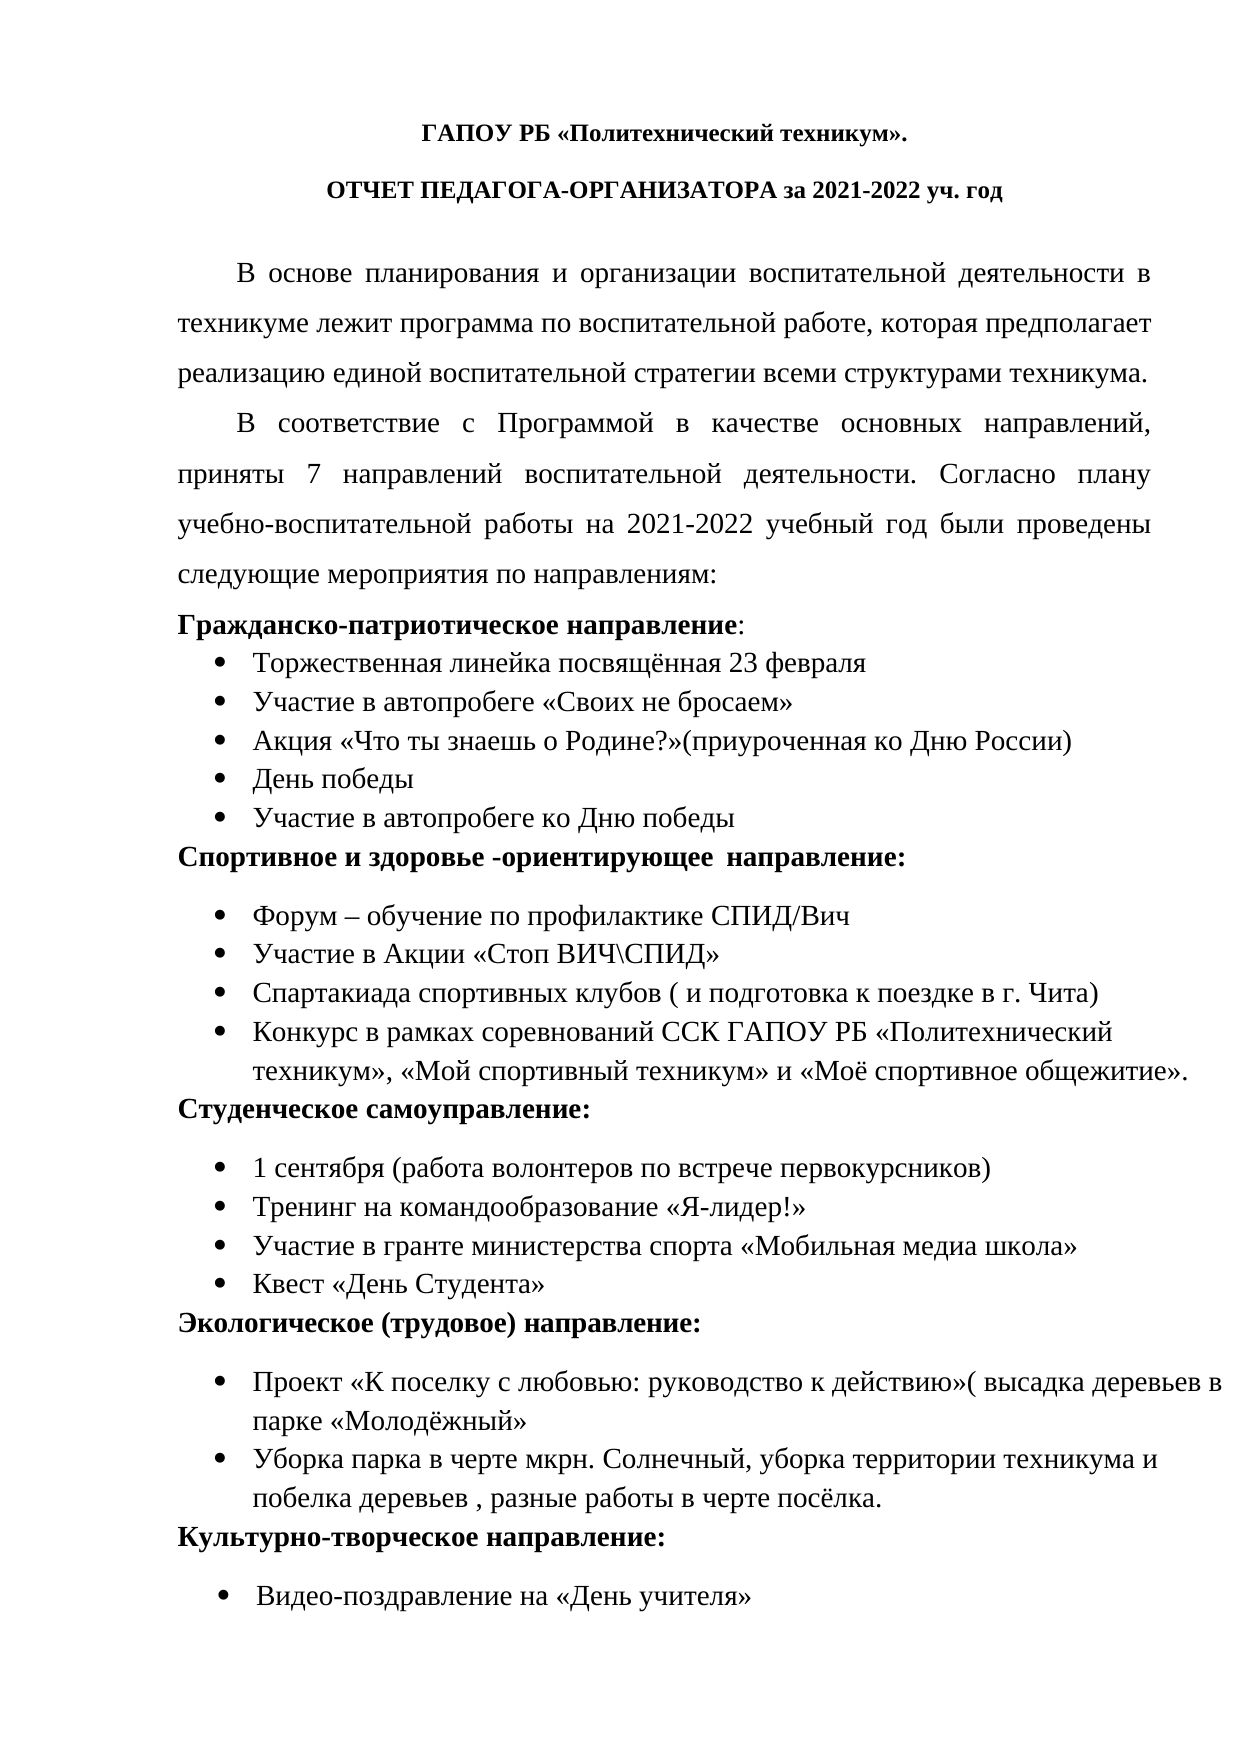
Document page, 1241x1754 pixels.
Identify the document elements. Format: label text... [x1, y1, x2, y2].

text ГАПОУ РБ «Политехнический техникум». [177, 118, 1152, 147]
text Культурно-творческое направление: [177, 1519, 1240, 1552]
list Торжественная линейка посвящённая 23 февраля [215, 645, 1240, 679]
list Квест «День Студента» [215, 1266, 1240, 1300]
list Акция «Что ты знаешь о Родине?»(приуроченная ко Дню России) [215, 723, 1240, 756]
list Проект «К поселку с любовью: руководство к действию»( высадка деревьев в парке «Молодёжный» [215, 1364, 1240, 1437]
list Уборка парка в черте мкрн. Солнечный, уборка территории техникума и побелка деревьев , разные работы в черте посёлка. [215, 1442, 1240, 1514]
text В соответствие с Программой в качестве основных направлений, приняты 7 направлений воспитательной деятельности. Согласно плану учебно-воспитательной работы на 2021-2022 учебный год были проведены следующие мероприятия по направлениям: [177, 406, 1152, 590]
list Видео-поздравление на «День учителя» [218, 1578, 1240, 1612]
list Участие в гранте министерства спорта «Мобильная медиа школа» [215, 1228, 1240, 1261]
list Участие в автопробеге ко Дню победы [215, 800, 1240, 834]
text Гражданско-патриотическое направление: [177, 607, 1240, 640]
list День победы [215, 761, 1240, 795]
list Спартакиада спортивных клубов ( и подготовка к поездке в г. Чита) [215, 975, 1240, 1009]
text ОТЧЕТ ПЕДАГОГА-ОРГАНИЗАТОРА за 2021-2022 уч. год [177, 176, 1152, 204]
text Спортивное и здоровье -ориентирующее направление: [177, 839, 1240, 872]
list Тренинг на командообразование «Я-лидер!» [215, 1189, 1240, 1223]
text Экологическое (трудовое) направление: [177, 1305, 1240, 1339]
text В основе планирования и организации воспитательной деятельности в техникуме лежит программа по воспитательной работе, которая предполагает реализацию единой воспитательной стратегии всеми структурами техникума. [177, 255, 1152, 389]
list Участие в Акции «Стоп ВИЧ\СПИД» [215, 937, 1240, 970]
list 1 сентября (работа волонтеров по встрече первокурсников) [215, 1151, 1152, 1184]
list Конкурс в рамках соревнований ССК ГАПОУ РБ «Политехнический техникум», «Мой спортивный техникум» и «Моё спортивное общежитие». [215, 1014, 1240, 1086]
list Участие в автопробеге «Своих не бросаем» [215, 684, 1240, 718]
text Студенческое самоуправление: [177, 1091, 1240, 1125]
list Форум – обучение по профилактике СПИД/Вич [215, 898, 1240, 932]
